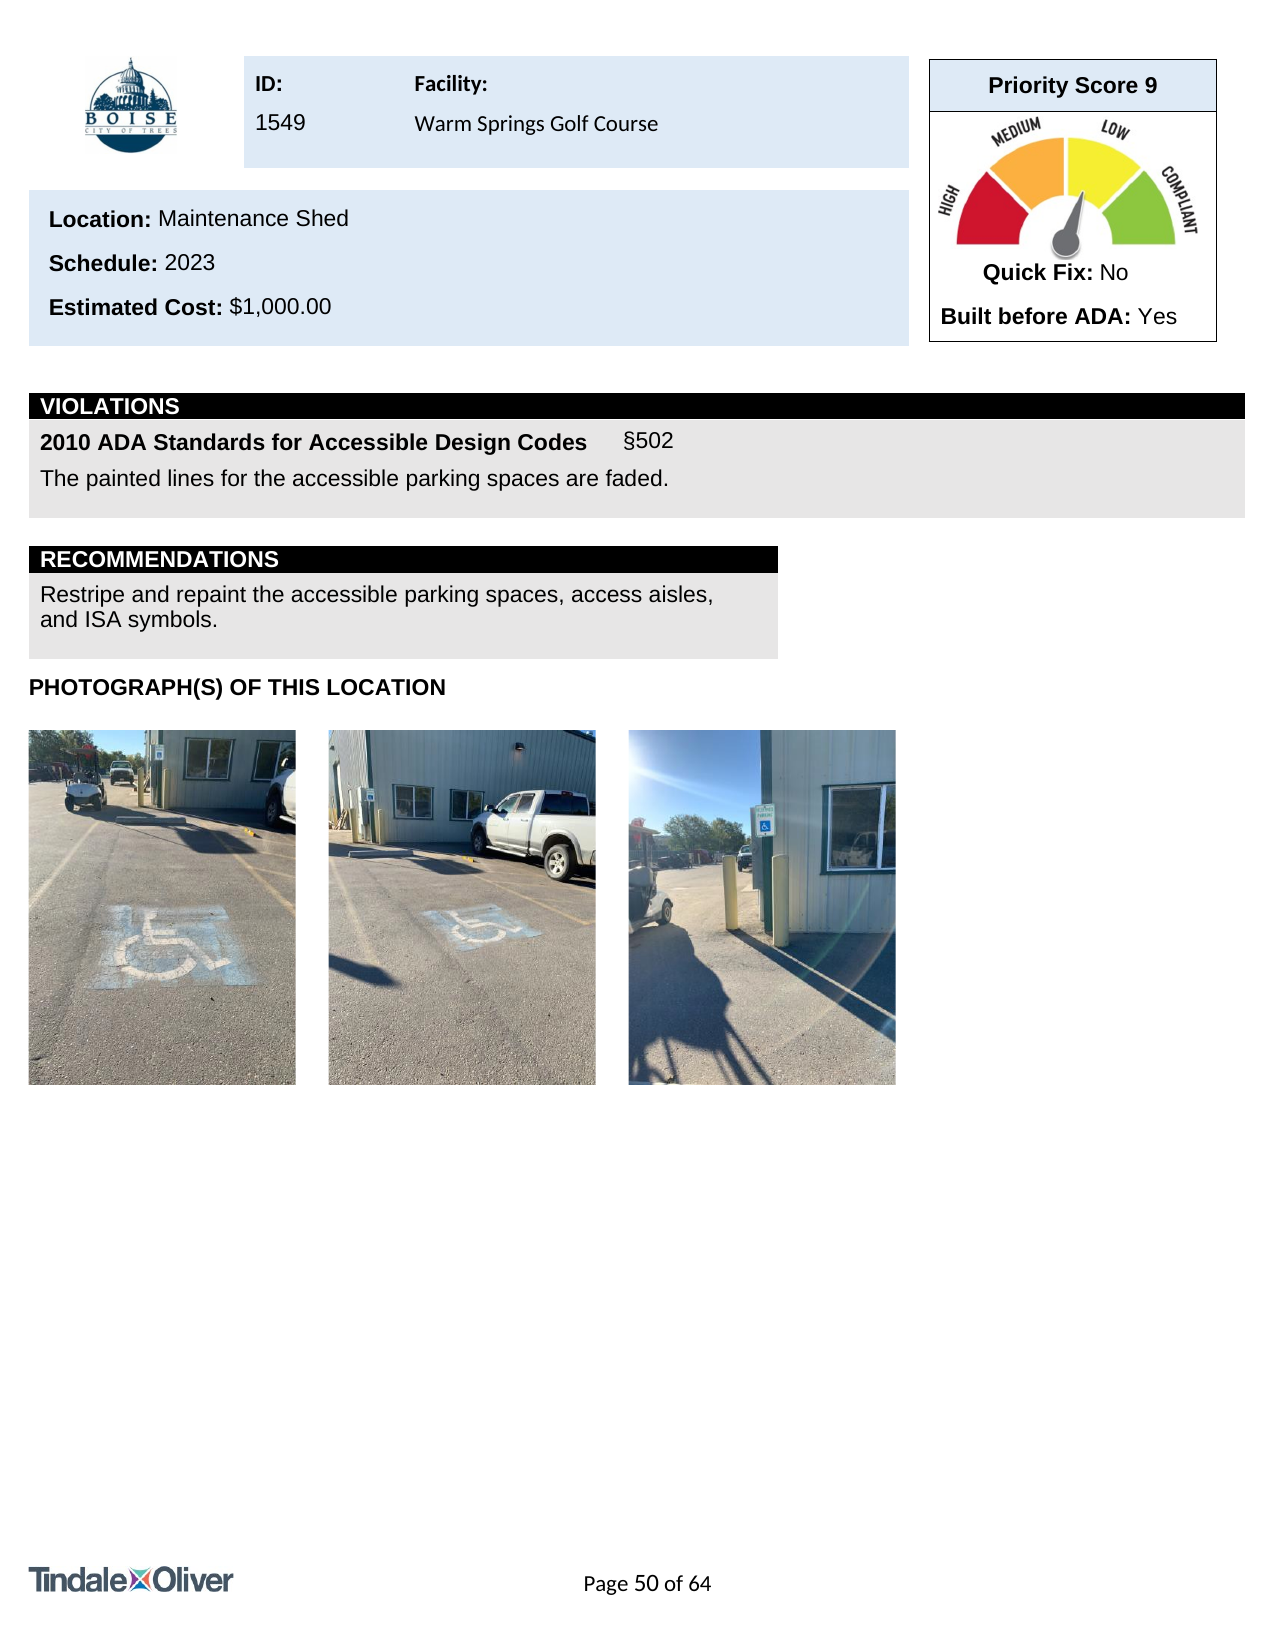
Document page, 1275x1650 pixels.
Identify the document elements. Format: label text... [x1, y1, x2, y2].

table_header [29, 56, 243, 168]
table_header ID: 1549 [244, 56, 403, 168]
table_cell Restripe and repaint the accessible parking spaces, access aisles, and ISA symbols. [29, 573, 778, 659]
table_header Location: Maintenance Shed Schedule: 2023 Estimated Cost: $1,000.00 [29, 190, 909, 346]
picture [84, 56, 178, 154]
picture [28, 1566, 234, 1592]
table_cell Quick Fix: No Built before ADA: Yes [930, 112, 1216, 341]
picture [28, 730, 296, 1085]
subtitle PHOTOGRAPH(S) OF THIS LOCATION [28, 673, 1246, 700]
table_header Priority Score 9 [930, 60, 1216, 111]
table_header RECOMMENDATIONS [29, 546, 778, 573]
table_header VIOLATIONS [29, 393, 1245, 419]
picture [328, 730, 596, 1085]
table_cell 2010 ADA Standards for Accessible Design Codes §502 The painted lines for the accessible parking spaces are faded. [29, 420, 1245, 518]
picture [938, 112, 1201, 260]
table_header Facility: Warm Springs Golf Course [403, 56, 909, 168]
picture [628, 730, 896, 1085]
